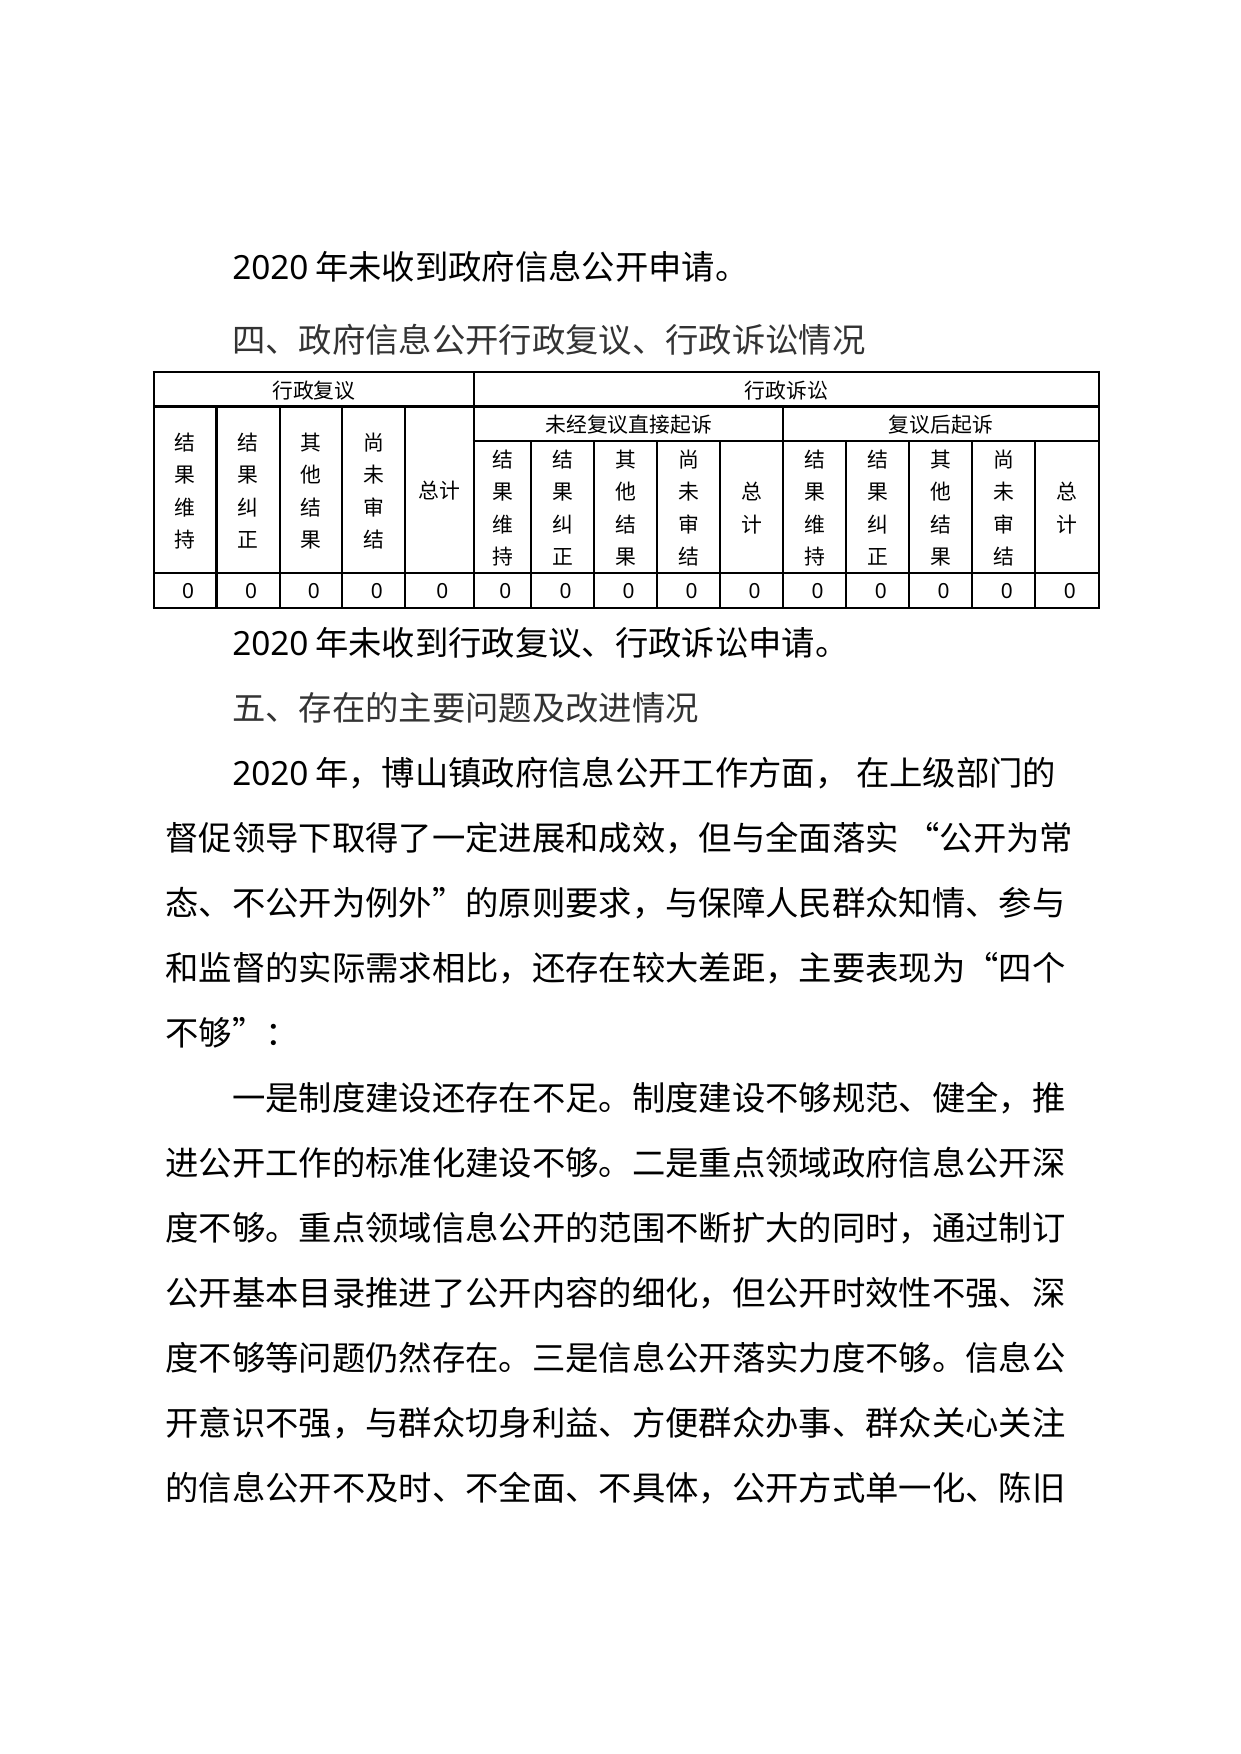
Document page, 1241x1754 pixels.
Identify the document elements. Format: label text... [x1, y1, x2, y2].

table_cell 尚未审结 [658, 442, 719, 572]
table_cell 0 [910, 574, 971, 607]
table_cell 0 [532, 574, 593, 607]
table_cell 0 [721, 574, 782, 607]
text 2020年，博山镇政府信息公开工作方面， 在上级部门的督促领导下取得了一定进展和成效，但与全面落实 “公开为常态、不公开为例外”的原则要求，与保障人民群众知情、参与和监督的实际需求相比，还存在较大差距，主要表现为“四个不够”： [165, 739, 1087, 1064]
table_cell 尚未审结 [973, 442, 1034, 572]
table_cell 0 [595, 574, 656, 607]
table_cell 0 [218, 574, 279, 607]
table_cell 结果维持 [475, 442, 530, 572]
table_cell 结果维持 [155, 408, 215, 572]
table_cell 结果维持 [784, 442, 845, 572]
text 2020年未收到行政复议、行政诉讼申请。 [165, 609, 1087, 674]
text 四、政府信息公开行政复议、行政诉讼情况 [165, 306, 1087, 371]
table_cell 总计 [406, 408, 473, 572]
table_header 行政复议 [155, 373, 473, 405]
table_cell 0 [281, 574, 341, 607]
table_cell 尚未审结 [343, 408, 404, 572]
table_header 行政诉讼 [475, 373, 1098, 405]
table_cell 未经复议直接起诉 [475, 408, 782, 440]
table_cell 0 [406, 574, 473, 607]
table_cell 其他结果 [281, 408, 341, 572]
table_cell 0 [784, 574, 845, 607]
table_cell 0 [847, 574, 908, 607]
table_cell 结果纠正 [218, 408, 279, 572]
table_cell 0 [155, 574, 215, 607]
table_cell 其他结果 [910, 442, 971, 572]
table_cell 总计 [721, 442, 782, 572]
table_cell 其他结果 [595, 442, 656, 572]
table_cell 0 [973, 574, 1034, 607]
table_cell 总计 [1036, 442, 1098, 572]
text 五、存在的主要问题及改进情况 [165, 674, 1087, 739]
table_cell 0 [475, 574, 530, 607]
table_cell 复议后起诉 [784, 408, 1098, 440]
table_cell 结果纠正 [532, 442, 593, 572]
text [165, 1064, 1087, 1519]
table_cell 0 [343, 574, 404, 607]
table_cell 0 [1036, 574, 1098, 607]
text 2020年未收到政府信息公开申请。 [165, 233, 1087, 298]
table_cell 结果纠正 [847, 442, 908, 572]
table_cell 0 [658, 574, 719, 607]
